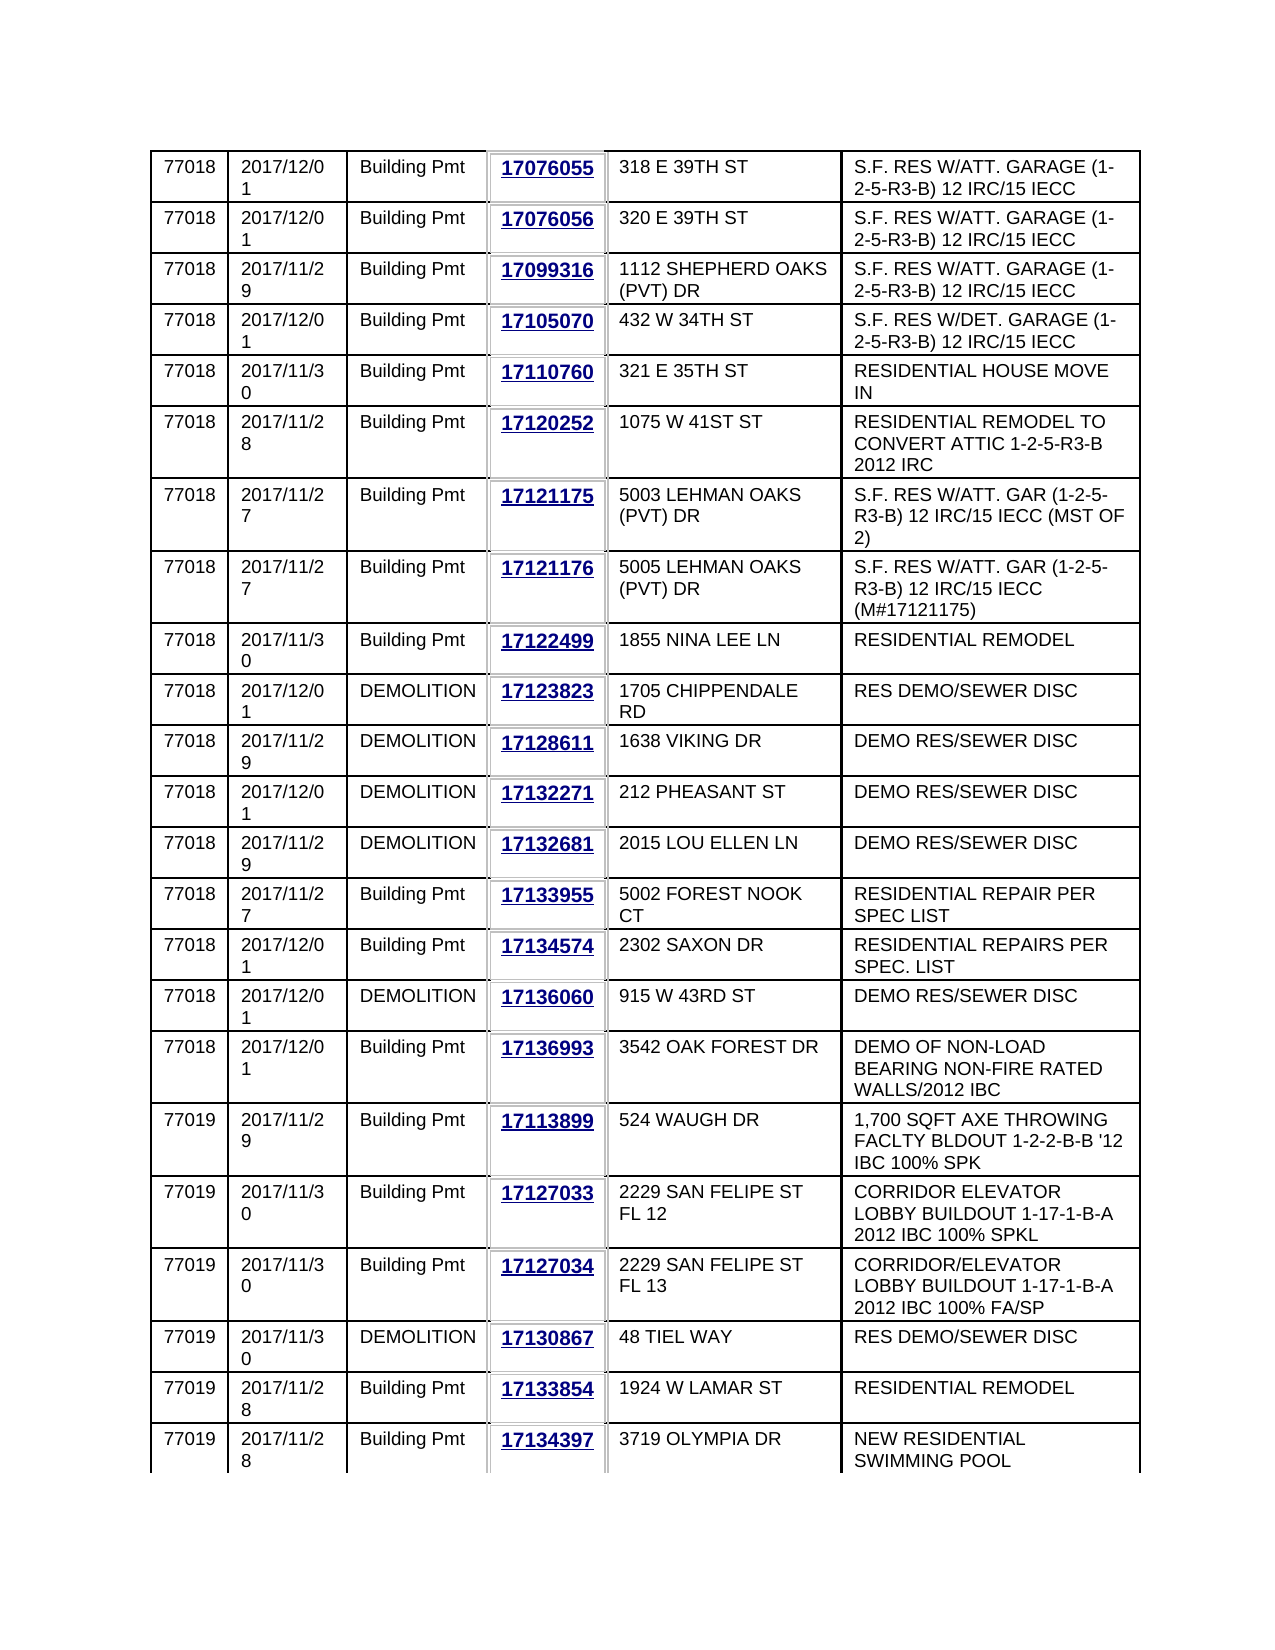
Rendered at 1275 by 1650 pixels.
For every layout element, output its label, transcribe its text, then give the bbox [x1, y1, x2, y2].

table_cell 2017/12/01 [229, 930, 346, 979]
table_cell Building Pmt [348, 152, 486, 201]
table_cell 3719 OLYMPIA DR [609, 1424, 840, 1472]
table_cell 17076055 [491, 155, 604, 201]
table_cell 2017/11/28 [229, 1424, 346, 1472]
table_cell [843, 203, 1139, 252]
table_cell 77018 [152, 1032, 227, 1102]
table_cell 17136060 [491, 983, 604, 1030]
table_cell 321 E 35TH ST [609, 356, 840, 405]
table_cell Building Pmt [348, 879, 486, 928]
table_cell RES DEMO/SEWER DISC [843, 1322, 1139, 1371]
table_cell 77018 [152, 479, 227, 550]
table_cell S.F. RES W/ATT. GARAGE (1-2-5-R3-B) 12 IRC/15 IECC [843, 254, 1139, 303]
table_cell 524 WAUGH DR [609, 1104, 840, 1175]
table_cell 318 E 39TH ST [609, 152, 840, 201]
table_cell 48 TIEL WAY [609, 1322, 840, 1371]
table_cell 2017/11/30 [229, 1249, 346, 1320]
table_cell 77018 [152, 356, 227, 405]
table_cell S.F. RES W/ATT. GAR (1-2-5-R3-B) 12 IRC/15 IECC (MST OF 2) [843, 479, 1139, 550]
table_cell 1705 CHIPPENDALE RD [609, 675, 840, 724]
table_cell RESIDENTIAL REPAIRS PER SPEC. LIST [843, 930, 1139, 979]
table_cell 1924 W LAMAR ST [609, 1373, 840, 1422]
table_cell 17136993 [491, 1035, 604, 1102]
table_cell Building Pmt [348, 407, 486, 477]
table_cell Building Pmt [348, 203, 486, 252]
table_cell DEMOLITION [348, 981, 486, 1030]
table_cell 2015 LOU ELLEN LN [609, 828, 840, 877]
table_cell DEMOLITION [348, 726, 486, 775]
table_cell 77018 [152, 305, 227, 354]
table_cell 17133854 [491, 1375, 604, 1422]
table_cell S.F. RES W/ATT. GAR (1-2-5-R3-B) 12 IRC/15 IECC (M#17121175) [843, 552, 1139, 622]
table_cell DEMOLITION [348, 675, 486, 724]
table_cell 77018 [152, 879, 227, 928]
table_cell 1855 NINA LEE LN [609, 624, 840, 673]
table_cell 2017/12/01 [229, 777, 346, 826]
table_cell 2017/11/29 [229, 726, 346, 775]
table_cell 2229 SAN FELIPE ST FL 12 [609, 1177, 840, 1247]
table_cell 77018 [152, 407, 227, 477]
table_cell 2017/11/27 [229, 879, 346, 928]
table_cell 77018 [152, 675, 227, 724]
table_cell 1112 SHEPHERD OAKS (PVT) DR [609, 254, 840, 303]
table_cell Building Pmt [348, 1373, 486, 1422]
table_cell 2017/11/29 [229, 254, 346, 303]
table_cell Building Pmt [348, 552, 486, 622]
table_cell 77018 [152, 828, 227, 877]
table_cell 17121176 [491, 555, 604, 622]
table_cell 1075 W 41ST ST [609, 407, 840, 477]
table_cell 77018 [152, 152, 227, 201]
table_cell 77018 [152, 726, 227, 775]
table_cell RESIDENTIAL REMODEL [843, 1373, 1139, 1422]
table_cell RESIDENTIAL REPAIR PER SPEC LIST [843, 879, 1139, 928]
table_cell 77018 [152, 777, 227, 826]
table_cell 77018 [152, 981, 227, 1030]
table_cell 17105070 [491, 308, 604, 354]
table_cell NEW RESIDENTIAL SWIMMING POOL [843, 1424, 1139, 1472]
table_cell 5005 LEHMAN OAKS (PVT) DR [609, 552, 840, 622]
table_cell Building Pmt [348, 1249, 486, 1320]
table_cell 2017/12/01 [229, 675, 346, 724]
table_cell DEMOLITION [348, 777, 486, 826]
table_cell 17110760 [491, 358, 604, 405]
table_cell 77018 [152, 203, 227, 252]
table_cell Building Pmt [348, 305, 486, 354]
table_cell 17076056 [491, 206, 604, 252]
table_cell 17127033 [491, 1180, 604, 1247]
table_cell 5003 LEHMAN OAKS (PVT) DR [609, 479, 840, 550]
table_cell 2017/11/30 [229, 1177, 346, 1247]
table_cell Building Pmt [348, 1177, 486, 1247]
table_cell RES DEMO/SEWER DISC [843, 675, 1139, 724]
table_cell 2017/11/29 [229, 828, 346, 877]
table_cell 77019 [152, 1177, 227, 1247]
table_cell 1,700 SQFT AXE THROWING FACLTY BLDOUT 1-2-2-B-B '12 IBC 100% SPK [843, 1104, 1139, 1175]
table_cell 17120252 [491, 410, 604, 477]
table_cell Building Pmt [348, 1104, 486, 1175]
table_cell CORRIDOR/ELEVATOR LOBBY BUILDOUT 1-17-1-B-A 2012 IBC 100% FA/SP [843, 1249, 1139, 1320]
table_cell RESIDENTIAL REMODEL [843, 624, 1139, 673]
table_cell 3542 OAK FOREST DR [609, 1032, 840, 1102]
table_cell 915 W 43RD ST [609, 981, 840, 1030]
table_cell 2017/11/28 [229, 407, 346, 477]
table_cell 77018 [152, 552, 227, 622]
table_cell Building Pmt [348, 479, 486, 550]
table_cell 5002 FOREST NOOK CT [609, 879, 840, 928]
table_cell Building Pmt [348, 930, 486, 979]
table_cell 2017/12/01 [229, 981, 346, 1030]
table_cell Building Pmt [348, 1424, 486, 1472]
table_cell DEMOLITION [348, 828, 486, 877]
table_cell 2302 SAXON DR [609, 930, 840, 979]
table_cell 77019 [152, 1249, 227, 1320]
table_cell DEMO RES/SEWER DISC [843, 777, 1139, 826]
table_cell 17132271 [491, 780, 604, 826]
table_cell 77018 [152, 624, 227, 673]
table_cell DEMO RES/SEWER DISC [843, 828, 1139, 877]
table_cell 320 E 39TH ST [609, 203, 840, 252]
table_cell Building Pmt [348, 624, 486, 673]
table_cell 2017/11/30 [229, 1322, 346, 1371]
table_cell Building Pmt [348, 254, 486, 303]
table_cell 77018 [152, 254, 227, 303]
table_cell 77019 [152, 1373, 227, 1422]
table_cell 1638 VIKING DR [609, 726, 840, 775]
table_cell 17122499 [491, 627, 604, 673]
table_cell 2017/11/30 [229, 624, 346, 673]
table_cell 2017/11/29 [229, 1104, 346, 1175]
table_cell DEMO RES/SEWER DISC [843, 981, 1139, 1030]
table_cell 2017/12/01 [229, 305, 346, 354]
table_cell 17134397 [491, 1426, 604, 1472]
table_cell 17127034 [491, 1252, 604, 1320]
table_cell 17113899 [491, 1107, 604, 1175]
table_cell DEMOLITION [348, 1322, 486, 1371]
table_cell 17099316 [491, 257, 604, 303]
table_cell 2017/11/28 [229, 1373, 346, 1422]
table_cell DEMO OF NON-LOAD BEARING NON-FIRE RATED WALLS/2012 IBC [843, 1032, 1139, 1102]
table_cell RESIDENTIAL REMODEL TO CONVERT ATTIC 1-2-5-R3-B 2012 IRC [843, 407, 1139, 477]
table_cell CORRIDOR ELEVATOR LOBBY BUILDOUT 1-17-1-B-A 2012 IBC 100% SPKL [843, 1177, 1139, 1247]
table_cell 2017/12/01 [229, 152, 346, 201]
table_cell 2017/11/30 [229, 356, 346, 405]
table_cell DEMO RES/SEWER DISC [843, 726, 1139, 775]
table_cell 17133955 [491, 882, 604, 928]
table_cell 17123823 [491, 678, 604, 724]
table_cell 77019 [152, 1104, 227, 1175]
table_cell 17128611 [491, 729, 604, 775]
table_cell 2017/11/27 [229, 552, 346, 622]
table_cell 2017/12/01 [229, 1032, 346, 1102]
table_cell 17134574 [491, 933, 604, 979]
table_cell RESIDENTIAL HOUSE MOVE IN [843, 356, 1139, 405]
table_cell 17121175 [491, 482, 604, 550]
table_cell 212 PHEASANT ST [609, 777, 840, 826]
table_cell 77019 [152, 1322, 227, 1371]
table_cell 2017/11/27 [229, 479, 346, 550]
table_cell 17132681 [491, 831, 604, 877]
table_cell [843, 152, 1139, 201]
table_cell 432 W 34TH ST [609, 305, 840, 354]
table_cell S.F. RES W/DET. GARAGE (1-2-5-R3-B) 12 IRC/15 IECC [843, 305, 1139, 354]
table_cell 2017/12/01 [229, 203, 346, 252]
table_cell 77019 [152, 1424, 227, 1472]
table_cell 77018 [152, 930, 227, 979]
table_cell Building Pmt [348, 1032, 486, 1102]
table_cell Building Pmt [348, 356, 486, 405]
table_cell 17130867 [491, 1325, 604, 1371]
table_cell 2229 SAN FELIPE ST FL 13 [609, 1249, 840, 1320]
